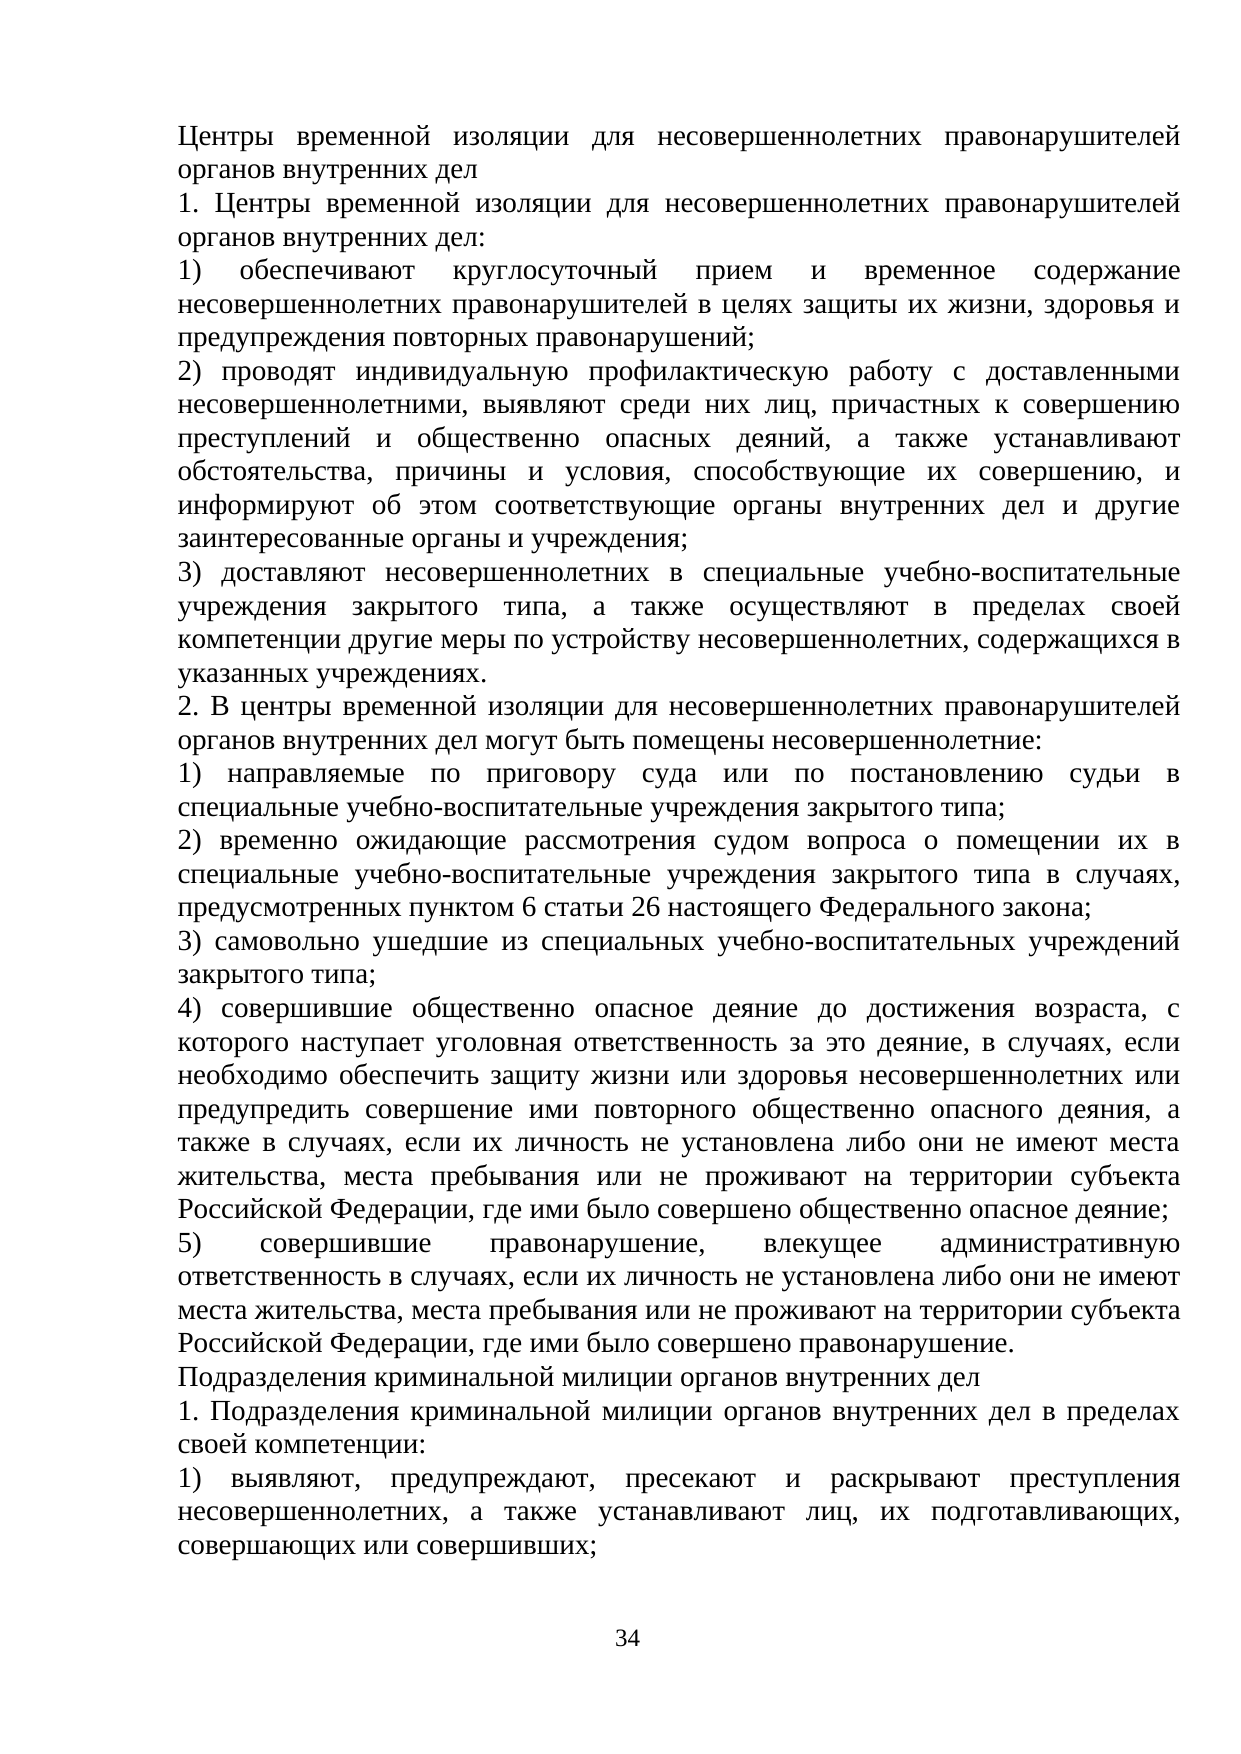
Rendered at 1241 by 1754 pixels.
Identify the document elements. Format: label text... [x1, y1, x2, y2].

text 5) совершившие правонарушение, влекущее административную ответственность в случаях, если их личность не установлена либо они не имеют места жительства, места пребывания или не проживают на территории субъекта Российской Федерации, где ими было совершено правонарушение. [177, 1225, 1181, 1359]
text 1) выявляют, предупреждают, пресекают и раскрывают преступления несовершеннолетних, а также устанавливают лиц, их подготавливающих, совершающих или совершивших; [177, 1460, 1181, 1560]
text 2) временно ожидающие рассмотрения судом вопроса о помещении их в специальные учебно-воспитательные учреждения закрытого типа в случаях, предусмотренных пунктом 6 статьи 26 настоящего Федерального закона; [177, 822, 1181, 923]
text 1. Центры временной изоляции для несовершеннолетних правонарушителей органов внутренних дел: [177, 185, 1181, 252]
text 2. В центры временной изоляции для несовершеннолетних правонарушителей органов внутренних дел могут быть помещены несовершеннолетние: [177, 688, 1181, 755]
text 3) доставляют несовершеннолетних в специальные учебно-воспитательные учреждения закрытого типа, а также осуществляют в пределах своей компетенции другие меры по устройству несовершеннолетних, содержащихся в указанных учреждениях. [177, 554, 1181, 688]
text 4) совершившие общественно опасное деяние до достижения возраста, с которого наступает уголовная ответственность за это деяние, в случаях, если необходимо обеспечить защиту жизни или здоровья несовершеннолетних или предупредить совершение ими повторного общественно опасного деяния, а также в случаях, если их личность не установлена либо они не имеют места жительства, места пребывания или не проживают на территории субъекта Российской Федерации, где ими было совершено общественно опасное деяние; [177, 990, 1181, 1225]
text 2) проводят индивидуальную профилактическую работу с доставленными несовершеннолетними, выявляют среди них лиц, причастных к совершению преступлений и общественно опасных деяний, а также устанавливают обстоятельства, причины и условия, способствующие их совершению, и информируют об этом соответствующие органы внутренних дел и другие заинтересованные органы и учреждения; [177, 353, 1181, 554]
text Центры временной изоляции для несовершеннолетних правонарушителей органов внутренних дел [177, 118, 1181, 185]
text Подразделения криминальной милиции органов внутренних дел [177, 1359, 1181, 1393]
text 1) направляемые по приговору суда или по постановлению судьи в специальные учебно-воспитательные учреждения закрытого типа; [177, 755, 1181, 822]
text 3) самовольно ушедшие из специальных учебно-воспитательных учреждений закрытого типа; [177, 923, 1181, 990]
text 1. Подразделения криминальной милиции органов внутренних дел в пределах своей компетенции: [177, 1393, 1181, 1460]
text 1) обеспечивают круглосуточный прием и временное содержание несовершеннолетних правонарушителей в целях защиты их жизни, здоровья и предупреждения повторных правонарушений; [177, 252, 1181, 353]
